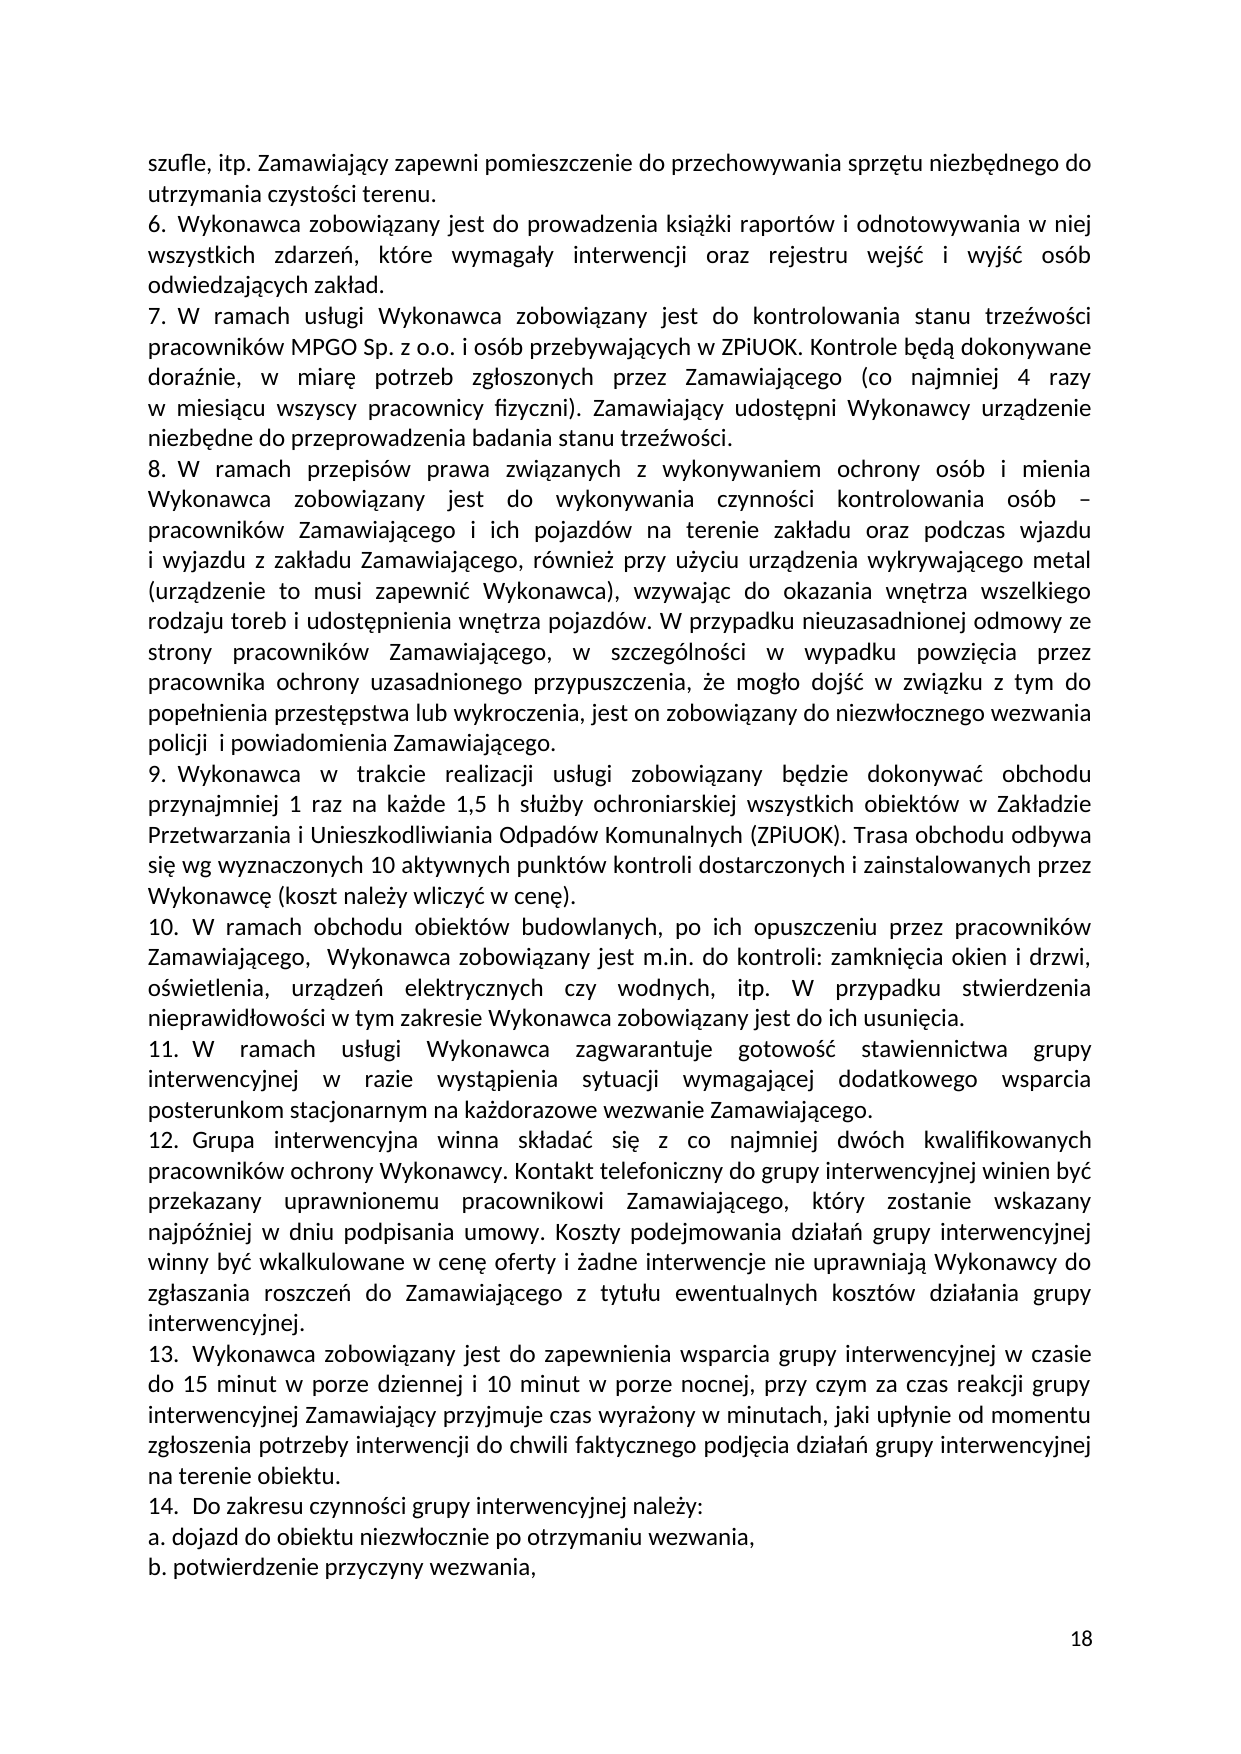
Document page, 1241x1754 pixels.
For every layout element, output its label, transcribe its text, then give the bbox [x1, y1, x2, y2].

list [148, 148, 1093, 209]
list b. potwierdzenie przyczyny wezwania, [148, 1552, 1093, 1582]
list Wykonawca zobowiązany jest do prowadzenia książki raportów i odnotowywania w niej wszystkich zdarzeń, które wymagały interwencji oraz rejestru wejść i wyjść osób odwiedzających zakład. [148, 209, 1093, 300]
list Wykonawca w trakcie realizacji usługi zobowiązany będzie dokonywać obchodu przynajmniej 1 raz na każde 1,5 h służby ochroniarskiej wszystkich obiektów w Zakładzie Przetwarzania i Unieszkodliwiania Odpadów Komunalnych (ZPiUOK). Trasa obchodu odbywa się wg wyznaczonych 10 aktywnych punktów kontroli dostarczonych i zainstalowanych przez Wykonawcę (koszt należy wliczyć w cenę). [148, 758, 1093, 911]
list W ramach obchodu obiektów budowlanych, po ich opuszczeniu przez pracowników Zamawiającego, Wykonawca zobowiązany jest m.in. do kontroli: zamknięcia okien i drzwi, oświetlenia, urządzeń elektrycznych czy wodnych, itp. W przypadku stwierdzenia nieprawidłowości w tym zakresie Wykonawca zobowiązany jest do ich usunięcia. [148, 911, 1093, 1033]
list Do zakresu czynności grupy interwencyjnej należy: [148, 1491, 1093, 1521]
list W ramach przepisów prawa związanych z wykonywaniem ochrony osób i mienia Wykonawca zobowiązany jest do wykonywania czynności kontrolowania osób – pracowników Zamawiającego i ich pojazdów na terenie zakładu oraz podczas wjazdu i wyjazdu z zakładu Zamawiającego, również przy użyciu urządzenia wykrywającego metal (urządzenie to musi zapewnić Wykonawca), wzywając do okazania wnętrza wszelkiego rodzaju toreb i udostępnienia wnętrza pojazdów. W przypadku nieuzasadnionej odmowy ze strony pracowników Zamawiającego, w szczególności w wypadku powzięcia przez pracownika ochrony uzasadnionego przypuszczenia, że mogło dojść w związku z tym do popełnienia przestępstwa lub wykroczenia, jest on zobowiązany do niezwłocznego wezwania policji i powiadomienia Zamawiającego. [148, 453, 1093, 758]
list Grupa interwencyjna winna składać się z co najmniej dwóch kwalifikowanych pracowników ochrony Wykonawcy. Kontakt telefoniczny do grupy interwencyjnej winien być przekazany uprawnionemu pracownikowi Zamawiającego, który zostanie wskazany najpóźniej w dniu podpisania umowy. Koszty podejmowania działań grupy interwencyjnej winny być wkalkulowane w cenę oferty i żadne interwencje nie uprawniają Wykonawcy do zgłaszania roszczeń do Zamawiającego z tytułu ewentualnych kosztów działania grupy interwencyjnej. [148, 1124, 1093, 1338]
list W ramach usługi Wykonawca zobowiązany jest do kontrolowania stanu trzeźwości pracowników MPGO Sp. z o.o. i osób przebywających w ZPiUOK. Kontrole będą dokonywane doraźnie, w miarę potrzeb zgłoszonych przez Zamawiającego (co najmniej 4 razy w miesiącu wszyscy pracownicy fizyczni). Zamawiający udostępni Wykonawcy urządzenie niezbędne do przeprowadzenia badania stanu trzeźwości. [148, 300, 1093, 453]
list a. dojazd do obiektu niezwłocznie po otrzymaniu wezwania, [148, 1521, 1093, 1552]
list W ramach usługi Wykonawca zagwarantuje gotowość stawiennictwa grupy interwencyjnej w razie wystąpienia sytuacji wymagającej dodatkowego wsparcia posterunkom stacjonarnym na każdorazowe wezwanie Zamawiającego. [148, 1033, 1093, 1124]
list Wykonawca zobowiązany jest do zapewnienia wsparcia grupy interwencyjnej w czasie do 15 minut w porze dziennej i 10 minut w porze nocnej, przy czym za czas reakcji grupy interwencyjnej Zamawiający przyjmuje czas wyrażony w minutach, jaki upłynie od momentu zgłoszenia potrzeby interwencji do chwili faktycznego podjęcia działań grupy interwencyjnej na terenie obiektu. [148, 1338, 1093, 1491]
